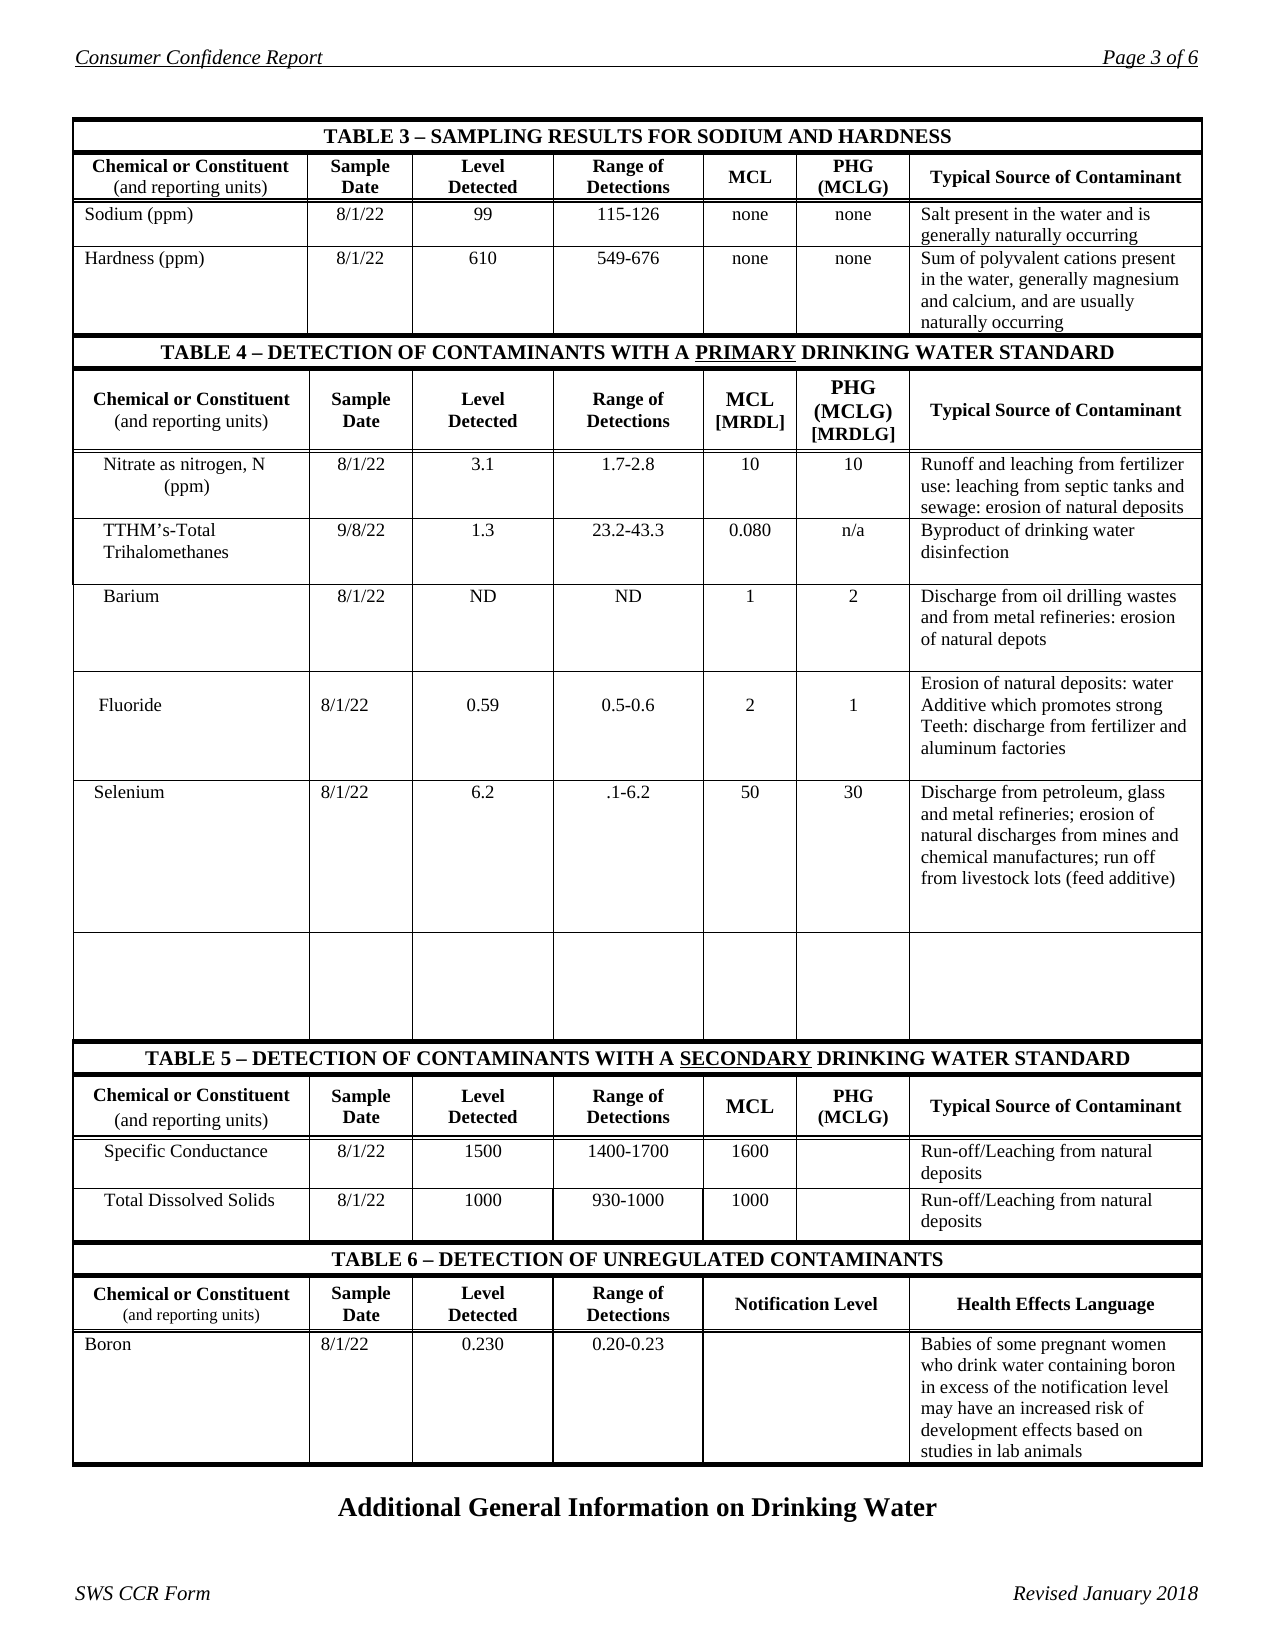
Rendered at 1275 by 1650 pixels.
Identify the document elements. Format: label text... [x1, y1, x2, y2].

table_cell Run-off/Leaching from natural deposits [910, 1189, 1201, 1240]
table_cell 930-1000 [554, 1189, 702, 1240]
table_cell [554, 1278, 702, 1329]
table_cell 115-126 [554, 203, 703, 246]
table_cell Sample Date [310, 1278, 412, 1329]
table_cell TTHM’s-Total Trihalomethanes [74, 519, 309, 584]
table_cell n/a [797, 519, 909, 584]
table_cell 8/1/22 [308, 203, 412, 246]
table_cell Chemical or Constituent (and reporting units) [74, 155, 307, 198]
table_cell Typical Source of Contaminant [910, 1077, 1201, 1135]
table_cell Sample Date [308, 155, 412, 198]
table_cell Level Detected [413, 1077, 553, 1135]
table_cell Salt present in the water and is generally naturally occurring [910, 203, 1201, 246]
table_cell 8/1/22 [308, 247, 412, 333]
table_cell [704, 1333, 909, 1462]
table_cell 0.230 [413, 1333, 552, 1462]
table_cell 1500 [413, 1140, 553, 1188]
table_cell [910, 933, 1201, 1039]
table_cell 10 [704, 453, 796, 518]
table_cell [310, 933, 412, 1039]
table_cell none [797, 247, 909, 333]
table_cell none [704, 203, 796, 246]
table_cell Typical Source of Contaminant [910, 155, 1201, 198]
table_cell none [704, 247, 796, 333]
table_cell ND [554, 585, 703, 671]
table_cell Discharge from petroleum, glass and metal refineries; erosion of natural discharges from mines and chemical manufactures; run off from livestock lots (feed additive) [910, 781, 1201, 932]
table_cell Level Detected [413, 1278, 552, 1329]
table_cell TAble 4 – detection of contaminants with a Primary Drinking Water Standard [74, 338, 1201, 366]
table_cell Run-off/Leaching from natural deposits [910, 1140, 1201, 1188]
table_cell ND [413, 585, 553, 671]
table_cell Typical Source of Contaminant [910, 371, 1201, 449]
table_cell 1400-1700 [554, 1140, 703, 1188]
table_cell [704, 933, 796, 1039]
table_cell Level Detected [413, 371, 553, 449]
table_cell none [797, 203, 909, 246]
table_cell 610 [413, 247, 553, 333]
table_cell Byproduct of drinking water disinfection [910, 519, 1201, 584]
table_cell 8/1/22 [310, 585, 412, 671]
table_cell [554, 371, 703, 449]
table_cell 30 [797, 781, 909, 932]
table_cell PHG (MCLG) [797, 1077, 909, 1135]
table_cell [797, 1140, 909, 1188]
table_cell PHG (MCLG) [797, 155, 909, 198]
table_cell 1.7-2.8 [554, 453, 703, 518]
table_cell Notification Level [704, 1278, 909, 1329]
table_cell Sample Date [310, 371, 412, 449]
table_cell Erosion of natural deposits: water Additive which promotes strong Teeth: discharge from fertilizer and aluminum factories [910, 672, 1201, 780]
table_cell 1600 [704, 1140, 796, 1188]
table_cell [554, 155, 703, 198]
table_cell [797, 1189, 909, 1240]
table_cell 2 [797, 585, 909, 671]
table_cell MCL [MRDL] [704, 371, 796, 449]
table_cell 0.080 [704, 519, 796, 584]
table_cell TAble 5 – detection of contaminants with a Secondary Drinking Water Standard [74, 1044, 1201, 1072]
table_cell Chemical or Constituent (and reporting units) [74, 371, 309, 449]
table_header TAble 3 – SAMPLING RESULTS FOR sodium and hardness [74, 122, 1201, 150]
table_cell 9/8/22 [310, 519, 412, 584]
table_cell 0.5-0.6 [554, 672, 703, 780]
table_cell 8/1/22 [310, 1140, 412, 1188]
table_cell Chemical or Constituent (and reporting units) [74, 1278, 309, 1329]
table_cell Nitrate as nitrogen, N (ppm) [74, 453, 309, 518]
table_cell TAble 6 – detection of UNREGULATED CONTAMINANTS [74, 1245, 1201, 1273]
table_cell 549-676 [554, 247, 703, 333]
table_cell 8/1/22 [310, 1189, 412, 1240]
table_cell Total Dissolved Solids [74, 1189, 309, 1240]
table_cell Fluoride [74, 672, 309, 780]
text Additional General Information on Drinking Water [75, 1492, 1200, 1523]
table_cell MCL [704, 155, 796, 198]
table_cell 0.20-0.23 [554, 1333, 702, 1462]
table_cell Level Detected [413, 155, 553, 198]
table_cell 10 [797, 453, 909, 518]
table_cell 8/1/22 [310, 453, 412, 518]
table_cell Babies of some pregnant women who drink water containing boron in excess of the notification level may have an increased risk of development effects based on studies in lab animals [910, 1333, 1201, 1462]
table_cell [554, 933, 703, 1039]
table_cell 99 [413, 203, 553, 246]
table_cell [413, 933, 553, 1039]
table_cell [797, 933, 909, 1039]
table_cell 23.2-43.3 [554, 519, 703, 584]
table_cell 1 [704, 585, 796, 671]
table_cell 1000 [704, 1189, 796, 1240]
table_cell Chemical or Constituent (and reporting units) [74, 1077, 309, 1135]
table_cell PHG (MCLG) [MRDLG] [797, 371, 909, 449]
table_cell [74, 933, 309, 1039]
table_cell MCL [704, 1077, 796, 1135]
table_cell .1-6.2 [554, 781, 703, 932]
table_cell Health Effects Language [910, 1278, 1201, 1329]
table_cell Specific Conductance [74, 1140, 309, 1188]
table_cell 3.1 [413, 453, 553, 518]
table_cell Boron [74, 1333, 309, 1462]
table_cell Barium [74, 585, 309, 671]
table_cell Hardness (ppm) [74, 247, 307, 333]
table_cell [554, 1077, 703, 1135]
table_cell 1000 [413, 1189, 552, 1240]
table_cell 2 [704, 672, 796, 780]
table_cell Sample Date [310, 1077, 412, 1135]
table_cell 1 [797, 672, 909, 780]
table_cell Sum of polyvalent cations present in the water, generally magnesium and calcium, and are usually naturally occurring [910, 247, 1201, 333]
table_cell Selenium [74, 781, 309, 932]
table_cell 50 [704, 781, 796, 932]
table_cell 1.3 [413, 519, 553, 584]
table_cell Runoff and leaching from fertilizer use: leaching from septic tanks and sewage: erosion of natural deposits [910, 453, 1201, 518]
table_cell 8/1/22 [310, 781, 412, 932]
table_cell 6.2 [413, 781, 553, 932]
table_cell 8/1/22 [310, 672, 412, 780]
table_cell Sodium (ppm) [74, 203, 307, 246]
table_cell 0.59 [413, 672, 553, 780]
table_cell 8/1/22 [310, 1333, 412, 1462]
table_cell Discharge from oil drilling wastes and from metal refineries: erosion of natural depots [910, 585, 1201, 671]
